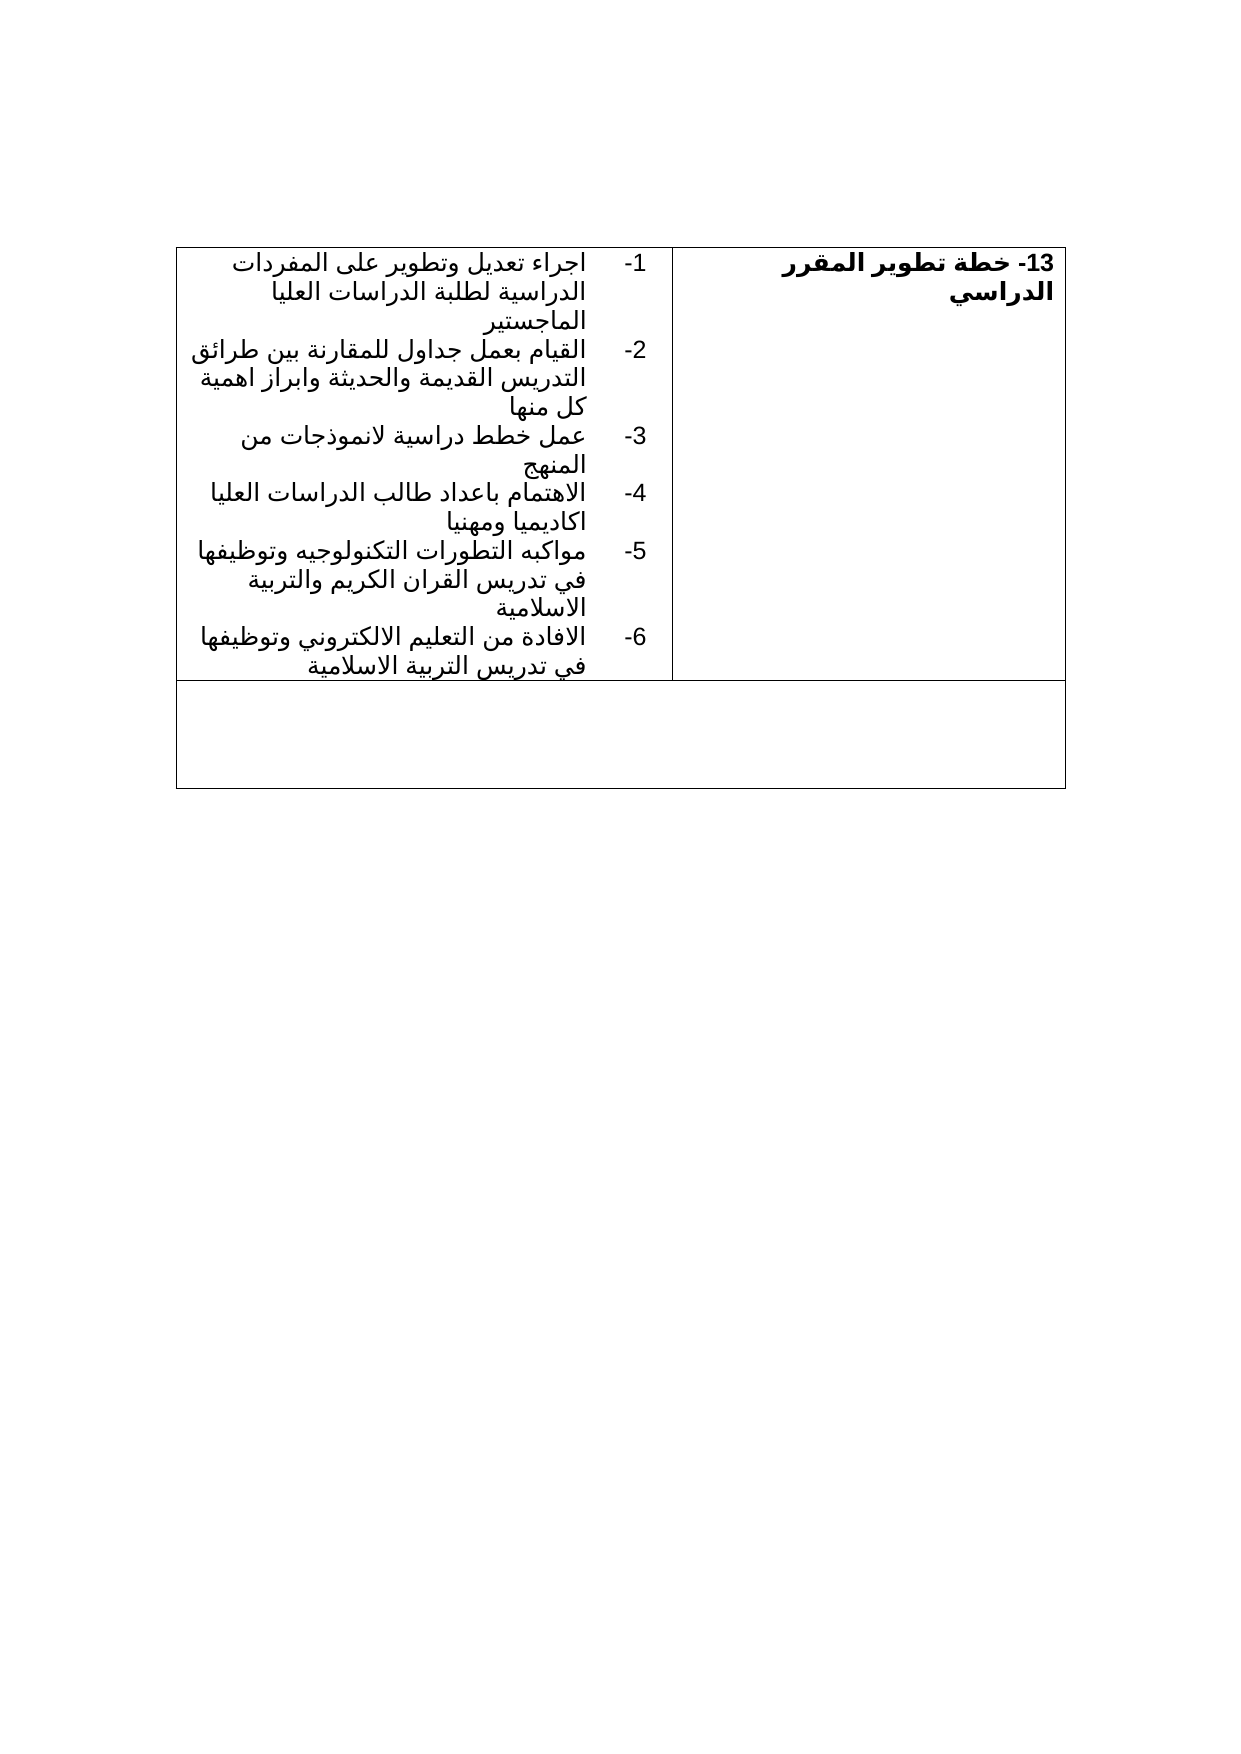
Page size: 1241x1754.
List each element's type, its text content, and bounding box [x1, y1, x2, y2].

table_cell [177, 681, 1065, 788]
table_header اجراء تعديل وتطوير على المفردات الدراسية لطلبة الدراسات العليا الماجستير القيام بعمل جداول للمقارنة بين طرائق التدريس القديمة والحديثة وابراز اهمية كل منها عمل خطط دراسية لانموذجات من المنهج الاهتمام باعداد طالب الدراسات العليا اكاديميا ومهنيا مواكبه التطورات التكنولوجيه وتوظيفها في تدريس القران الكريم والتربية الاسلامية الافادة من التعليم الالكتروني وتوظيفها في تدريس التربية الاسلامية [177, 248, 672, 679]
table_header 13- خطة تطوير المقرر الدراسي [673, 248, 1065, 679]
